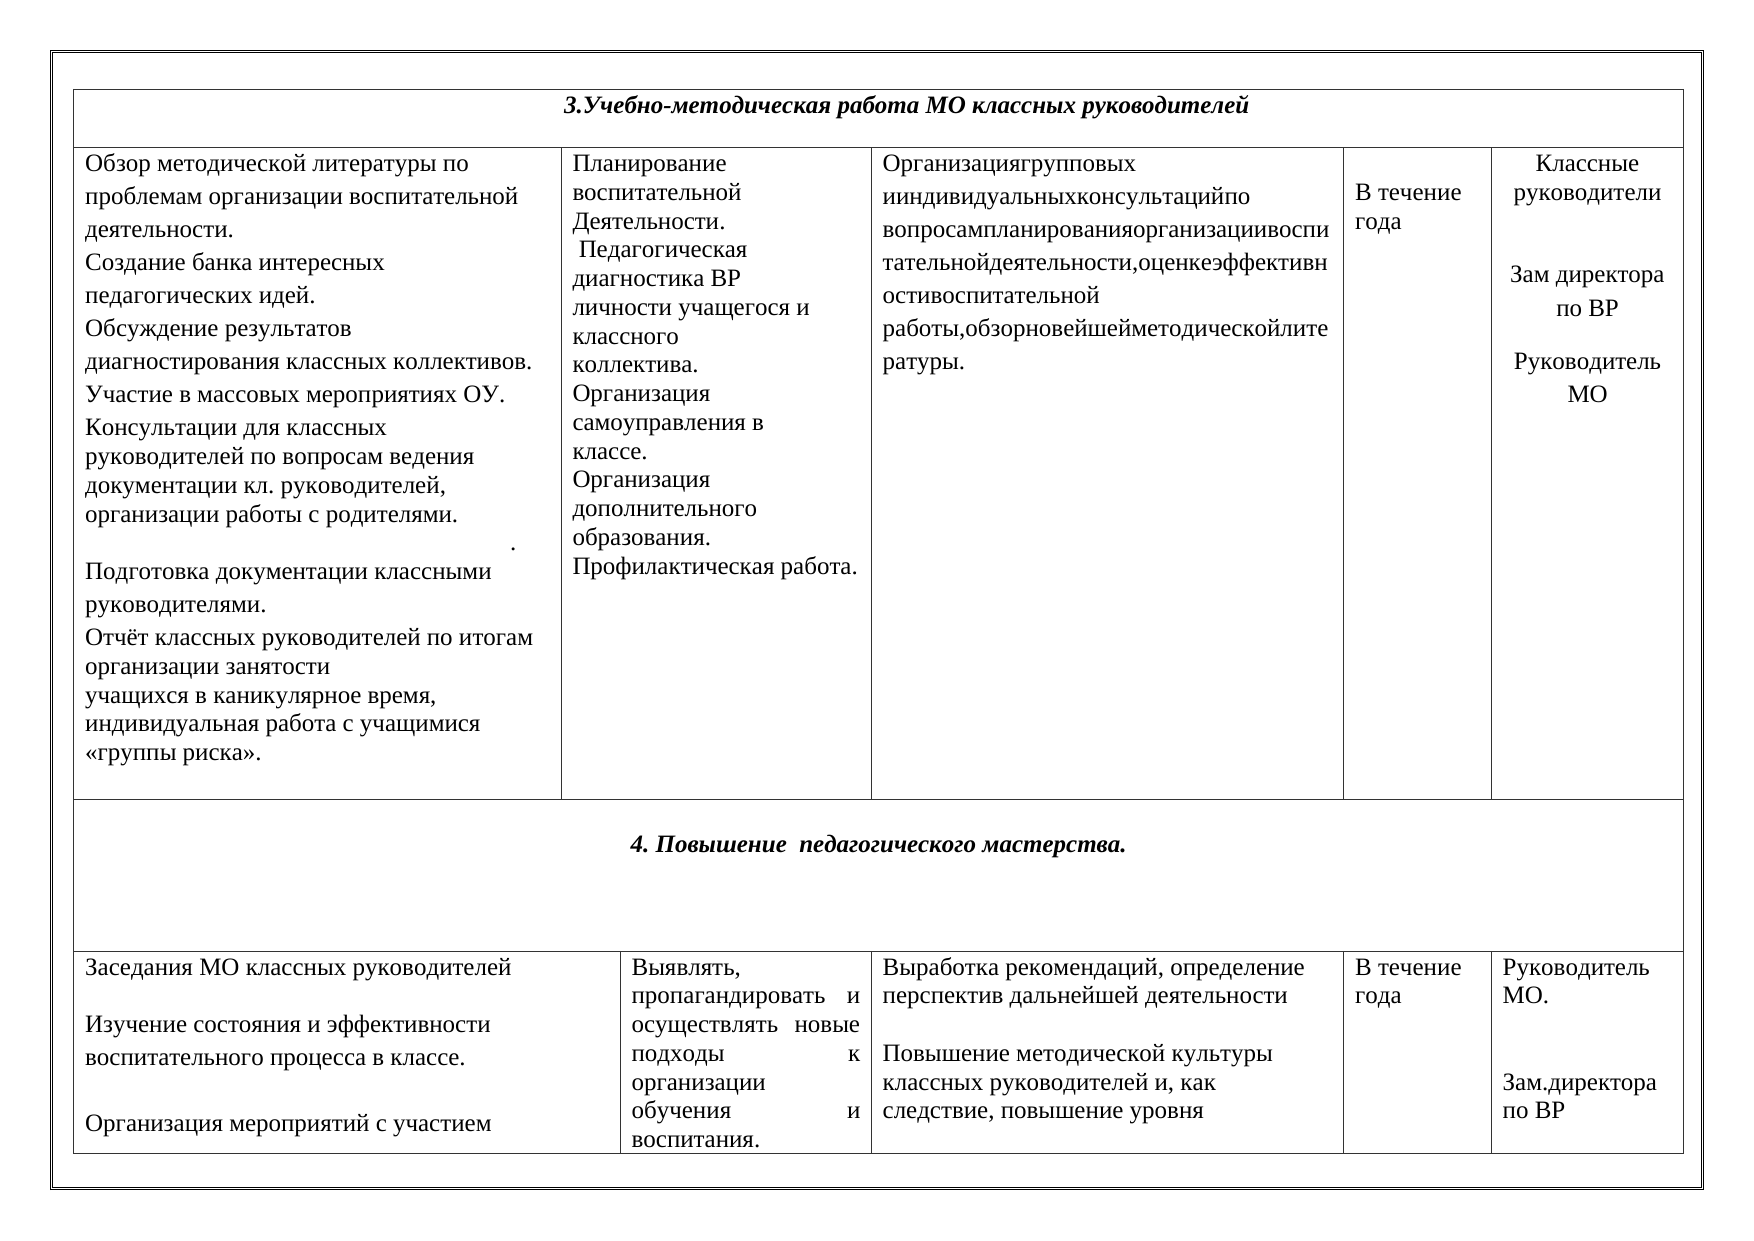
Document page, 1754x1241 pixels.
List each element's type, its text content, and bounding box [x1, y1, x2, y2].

table_cell Организациягрупповых ииндивидуальныхконсультацийпо вопросампланированияорганизациивоспитательнойдеятельности,оценкеэффективностивоспитательной работы,обзорновейшейметодическойлитературы. [872, 148, 1343, 799]
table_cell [621, 952, 871, 1153]
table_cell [872, 952, 1343, 1153]
table_cell Классные руководители Зам директора по ВР Руководитель МО [1492, 148, 1683, 799]
table_cell Обзор методической литературы по проблемам организации воспитательной деятельности. Создание банка интересных педагогических идей. Обсуждение результатов диагностирования классных коллективов. Участие в массовых мероприятиях ОУ. Консультации для классных руководителей по вопросам ведения документации кл. руководителей, организации работы с родителями. . Подготовка документации классными руководителями. Отчёт классных руководителей по итогам организации занятости учащихся в каникулярное время, индивидуальная работа с учащимися «группы риска». [74, 148, 561, 799]
table_cell В течение года [1344, 148, 1491, 799]
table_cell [74, 952, 620, 1153]
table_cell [1492, 952, 1683, 1153]
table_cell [1344, 952, 1491, 1153]
table_cell Планирование воспитательной Деятельности. Педагогическая диагностика ВР личности учащегося и классного коллектива. Организация самоуправления в классе. Организация дополнительного образования. Профилактическая работа. [562, 148, 871, 799]
table_cell 4. Повышение педагогического мастерства. [74, 800, 1683, 951]
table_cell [74, 90, 1683, 147]
